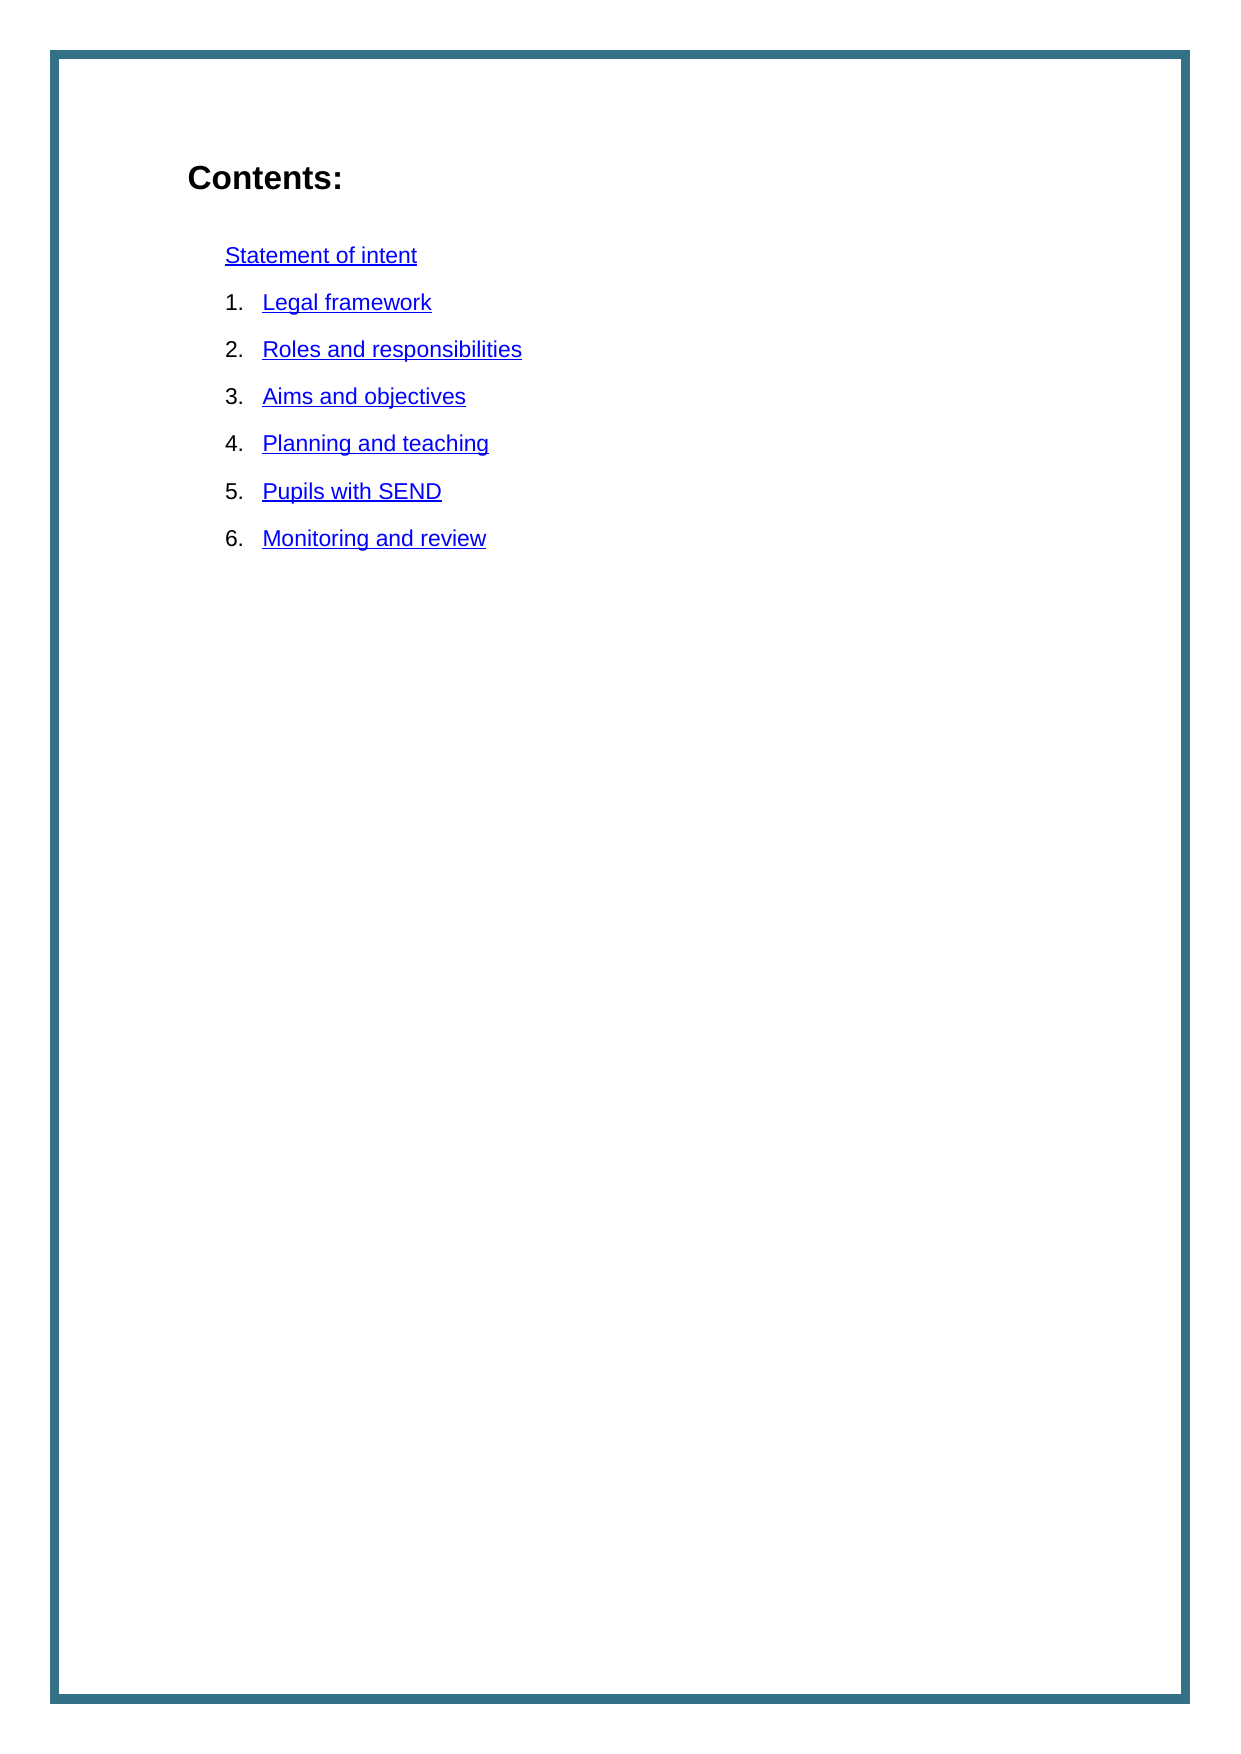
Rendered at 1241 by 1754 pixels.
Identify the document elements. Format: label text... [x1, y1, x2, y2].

list Roles and responsibilities [225, 336, 1090, 362]
list Legal framework [225, 289, 1090, 315]
list Pupils with SEND [225, 478, 1090, 504]
list Monitoring and review [225, 525, 1090, 551]
list Planning and teaching [225, 430, 1090, 457]
list Aims and objectives [225, 383, 1090, 409]
text Statement of intent [225, 242, 1090, 268]
list Contents: [187, 162, 1090, 196]
